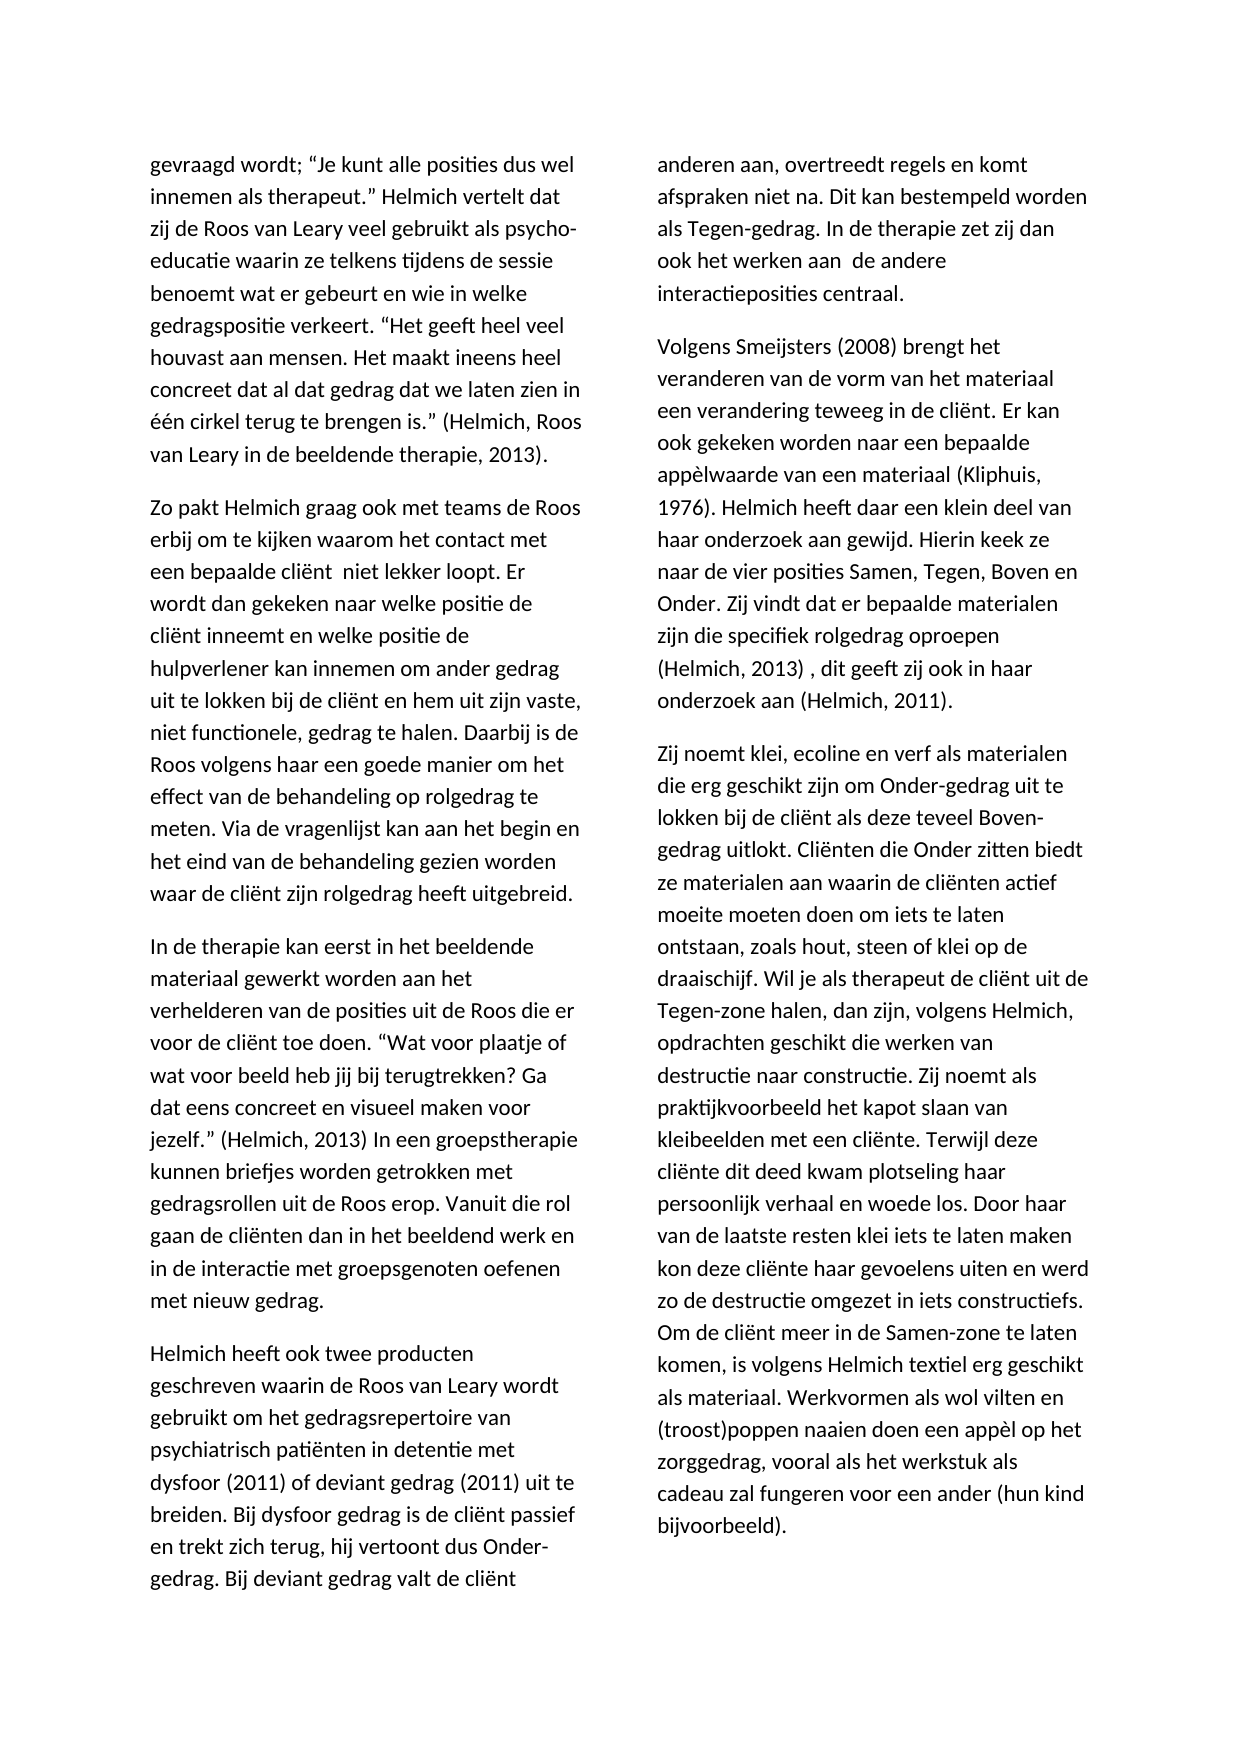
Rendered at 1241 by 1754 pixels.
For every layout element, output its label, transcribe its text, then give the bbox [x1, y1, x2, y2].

text Volgens Smeijsters brengt het veranderen van de vorm van het materiaal een verandering teweeg in de cliënt. Er kan ook gekeken worden naar een bepaalde appèlwaarde van een materiaal. Helmich heeft daar een klein deel van haar onderzoek aan gewijd. Hierin keek ze naar de vier posities Samen, Tegen, Boven en Onder. Zij vindt dat er bepaalde materialen zijn die specifiek rolgedrag oproepen , dit geeft zij ook in haar onderzoek aan. [657, 332, 1090, 714]
text Helmich heeft ook twee producten geschreven waarin de Roos van Leary wordt gebruikt om het gedragsrepertoire van psychiatrisch patiënten in detentie met dysfoor of deviant gedrag uit te breiden. Bij dysfoor gedrag is de cliënt passief en trekt zich terug, hij vertoont dus Onder-gedrag. Bij deviant gedrag valt de cliënt anderen aan, overtreedt regels en komt afspraken niet na. Dit kan bestempeld worden als Tegen-gedrag. In de therapie zet zij dan ook het werken aan de andere interactieposities centraal. [657, 150, 1090, 307]
text In de therapie kan eerst in het beeldende materiaal gewerkt worden aan het verhelderen van de posities uit de Roos die er voor de cliënt toe doen. “Wat voor plaatje of wat voor beeld heb jij bij terugtrekken? Ga dat eens concreet en visueel maken voor jezelf.” In een groepstherapie kunnen briefjes worden getrokken met gedragsrollen uit de Roos erop. Vanuit die rol gaan de cliënten dan in het beeldend werk en in de interactie met groepsgenoten oefenen met nieuw gedrag. [150, 932, 583, 1314]
text Helmich heeft ook twee producten geschreven waarin de Roos van Leary wordt gebruikt om het gedragsrepertoire van psychiatrisch patiënten in detentie met dysfoor of deviant gedrag uit te breiden. Bij dysfoor gedrag is de cliënt passief en trekt zich terug, hij vertoont dus Onder-gedrag. Bij deviant gedrag valt de cliënt anderen aan, overtreedt regels en komt afspraken niet na. Dit kan bestempeld worden als Tegen-gedrag. In de therapie zet zij dan ook het werken aan de andere interactieposities centraal. [150, 1339, 583, 1592]
text Zij noemt klei, ecoline en verf als materialen die erg geschikt zijn om Onder-gedrag uit te lokken bij de cliënt als deze teveel Boven-gedrag uitlokt. Cliënten die Onder zitten biedt ze materialen aan waarin de cliënten actief moeite moeten doen om iets te laten ontstaan, zoals hout, steen of klei op de draaischijf. Wil je als therapeut de cliënt uit de Tegen-zone halen, dan zijn, volgens Helmich, opdrachten geschikt die werken van destructie naar constructie. Zij noemt als praktijkvoorbeeld het kapot slaan van kleibeelden met een cliënte. Terwijl deze cliënte dit deed kwam plotseling haar persoonlijk verhaal en woede los. Door haar van de laatste resten klei iets te laten maken kon deze cliënte haar gevoelens uiten en werd zo de destructie omgezet in iets constructiefs. Om de cliënt meer in de Samen-zone te laten komen, is volgens Helmich textiel erg geschikt als materiaal. Werkvormen als wol vilten en (troost)poppen naaien doen een appèl op het zorggedrag, vooral als het werkstuk als cadeau zal fungeren voor een ander (hun kind bijvoorbeeld). [657, 739, 1090, 1539]
text Zo pakt Helmich graag ook met teams de Roos erbij om te kijken waarom het contact met een bepaalde cliënt niet lekker loopt. Er wordt dan gekeken naar welke positie de cliënt inneemt en welke positie de hulpverlener kan innemen om ander gedrag uit te lokken bij de cliënt en hem uit zijn vaste, niet functionele, gedrag te halen. Daarbij is de Roos volgens haar een goede manier om het effect van de behandeling op rolgedrag te meten. Via de vragenlijst kan aan het begin en het eind van de behandeling gezien worden waar de cliënt zijn rolgedrag heeft uitgebreid. [150, 493, 583, 907]
